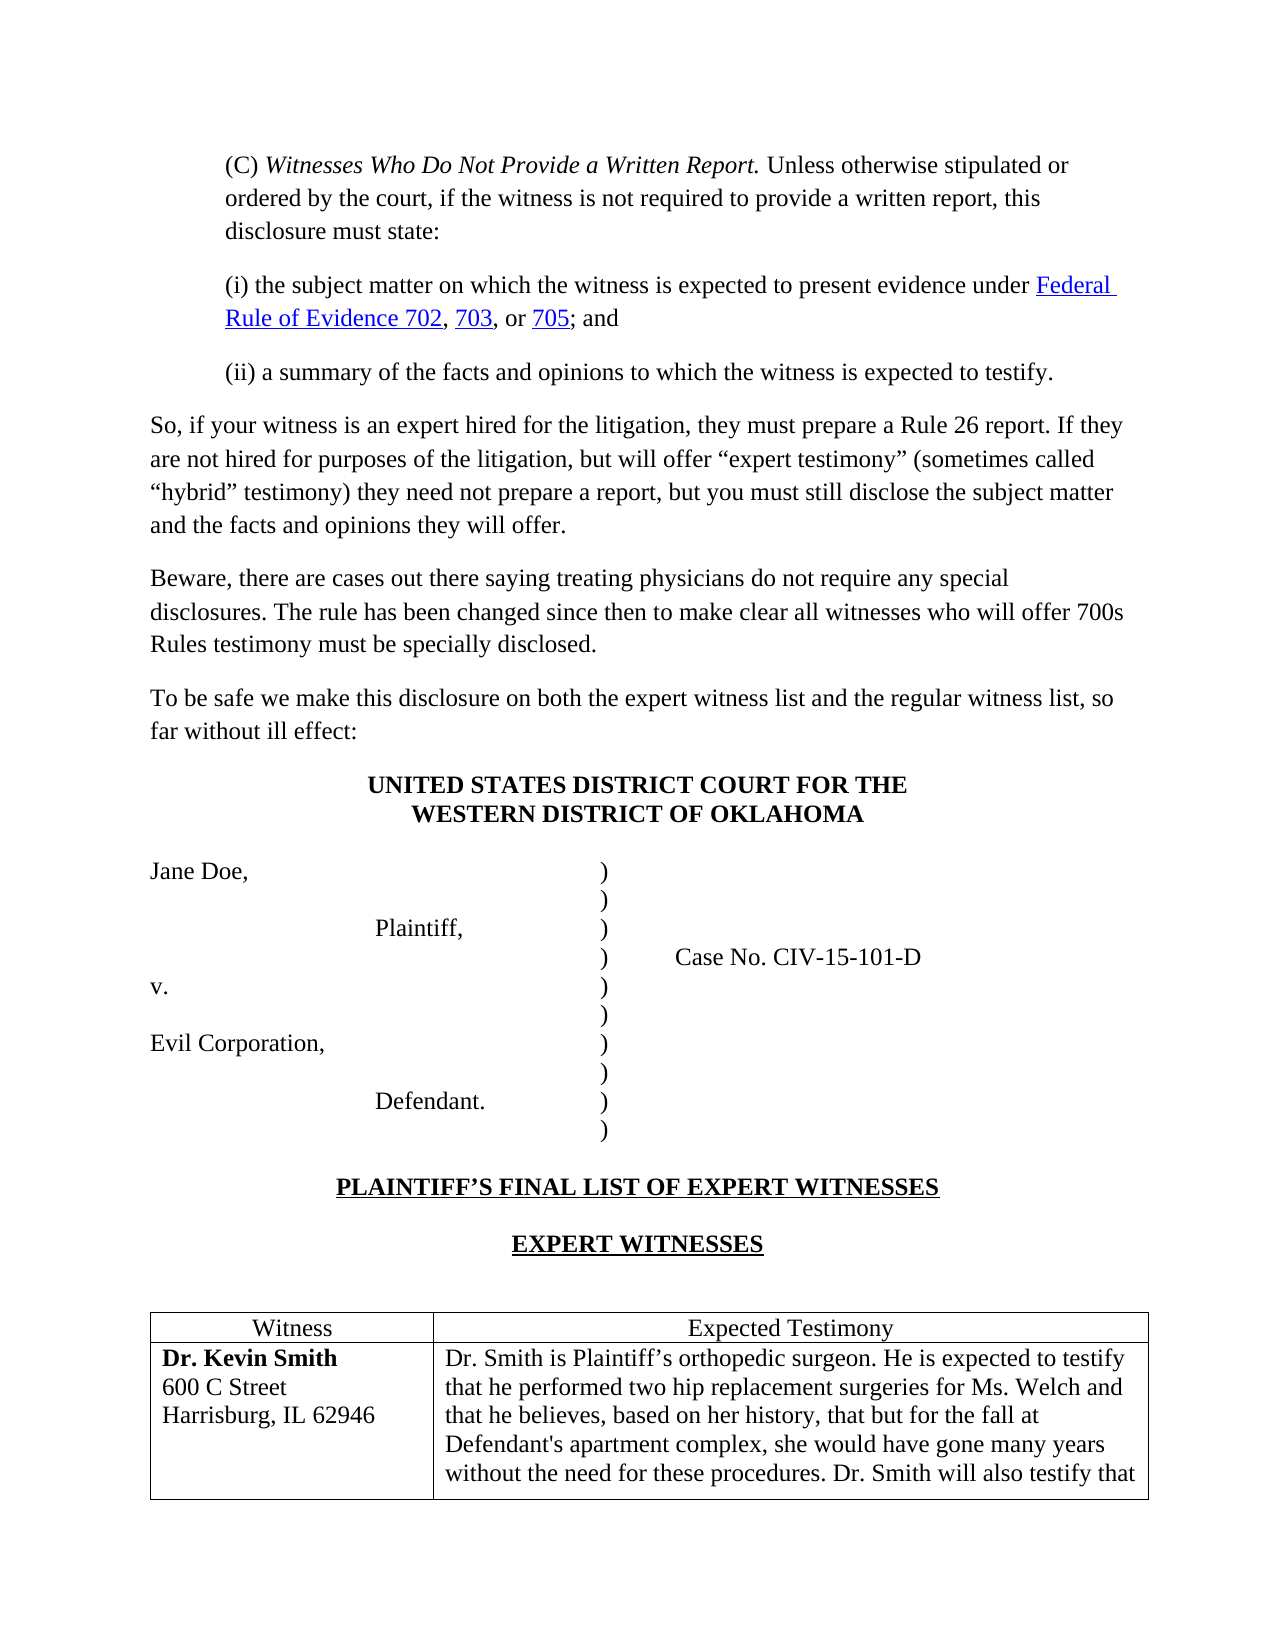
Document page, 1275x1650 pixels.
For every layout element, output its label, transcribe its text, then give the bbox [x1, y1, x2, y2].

text (i) the subject matter on which the witness is expected to present evidence under Federal Rule of Evidence 702, 703, or 705; and [225, 270, 1125, 332]
text Plaintiff, ) [150, 913, 1125, 942]
text ) [150, 999, 1125, 1028]
text (C) Witnesses Who Do Not Provide a Written Report. Unless otherwise stipulated or ordered by the court, if the witness is not required to provide a written report, this disclosure must state: [225, 150, 1125, 245]
text (ii) a summary of the facts and opinions to which the witness is expected to testify. [150, 357, 1125, 386]
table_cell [434, 1343, 1148, 1499]
text ) [150, 1057, 1125, 1086]
table_header Expected Testimony [434, 1313, 1148, 1342]
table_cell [151, 1343, 433, 1499]
text UNITED STATES DISTRICT COURT FOR THE [150, 770, 1125, 799]
text Jane Doe, ) [150, 856, 1125, 884]
text Defendant. ) [150, 1086, 1125, 1114]
text Beware, there are cases out there saying treating physicians do not require any special disclosures. The rule has been changed since then to make clear all witnesses who will offer 700s Rules testimony must be specially disclosed. [150, 563, 1125, 658]
table_header Witness [151, 1313, 433, 1342]
text EXPERT WITNESSES [150, 1229, 1125, 1258]
text ) [150, 1114, 1125, 1143]
text WESTERN DISTRICT OF OKLAHOMA [150, 799, 1125, 828]
text ) Case No. CIV-15-101-D [150, 942, 1125, 971]
text Evil Corporation, ) [150, 1028, 1125, 1057]
text PLAINTIFF’S FINAL LIST OF EXPERT WITNESSES [150, 1172, 1125, 1201]
text So, if your witness is an expert hired for the litigation, they must prepare a Rule 26 report. If they are not hired for purposes of the litigation, but will offer “expert testimony” (sometimes called “hybrid” testimony) they need not prepare a report, but you must still disclose the subject matter and the facts and opinions they will offer. [150, 411, 1125, 538]
text To be safe we make this disclosure on both the expert witness list and the regular witness list, so far without ill effect: [150, 683, 1125, 745]
text v. ) [150, 971, 1125, 999]
text ) [150, 884, 1125, 913]
